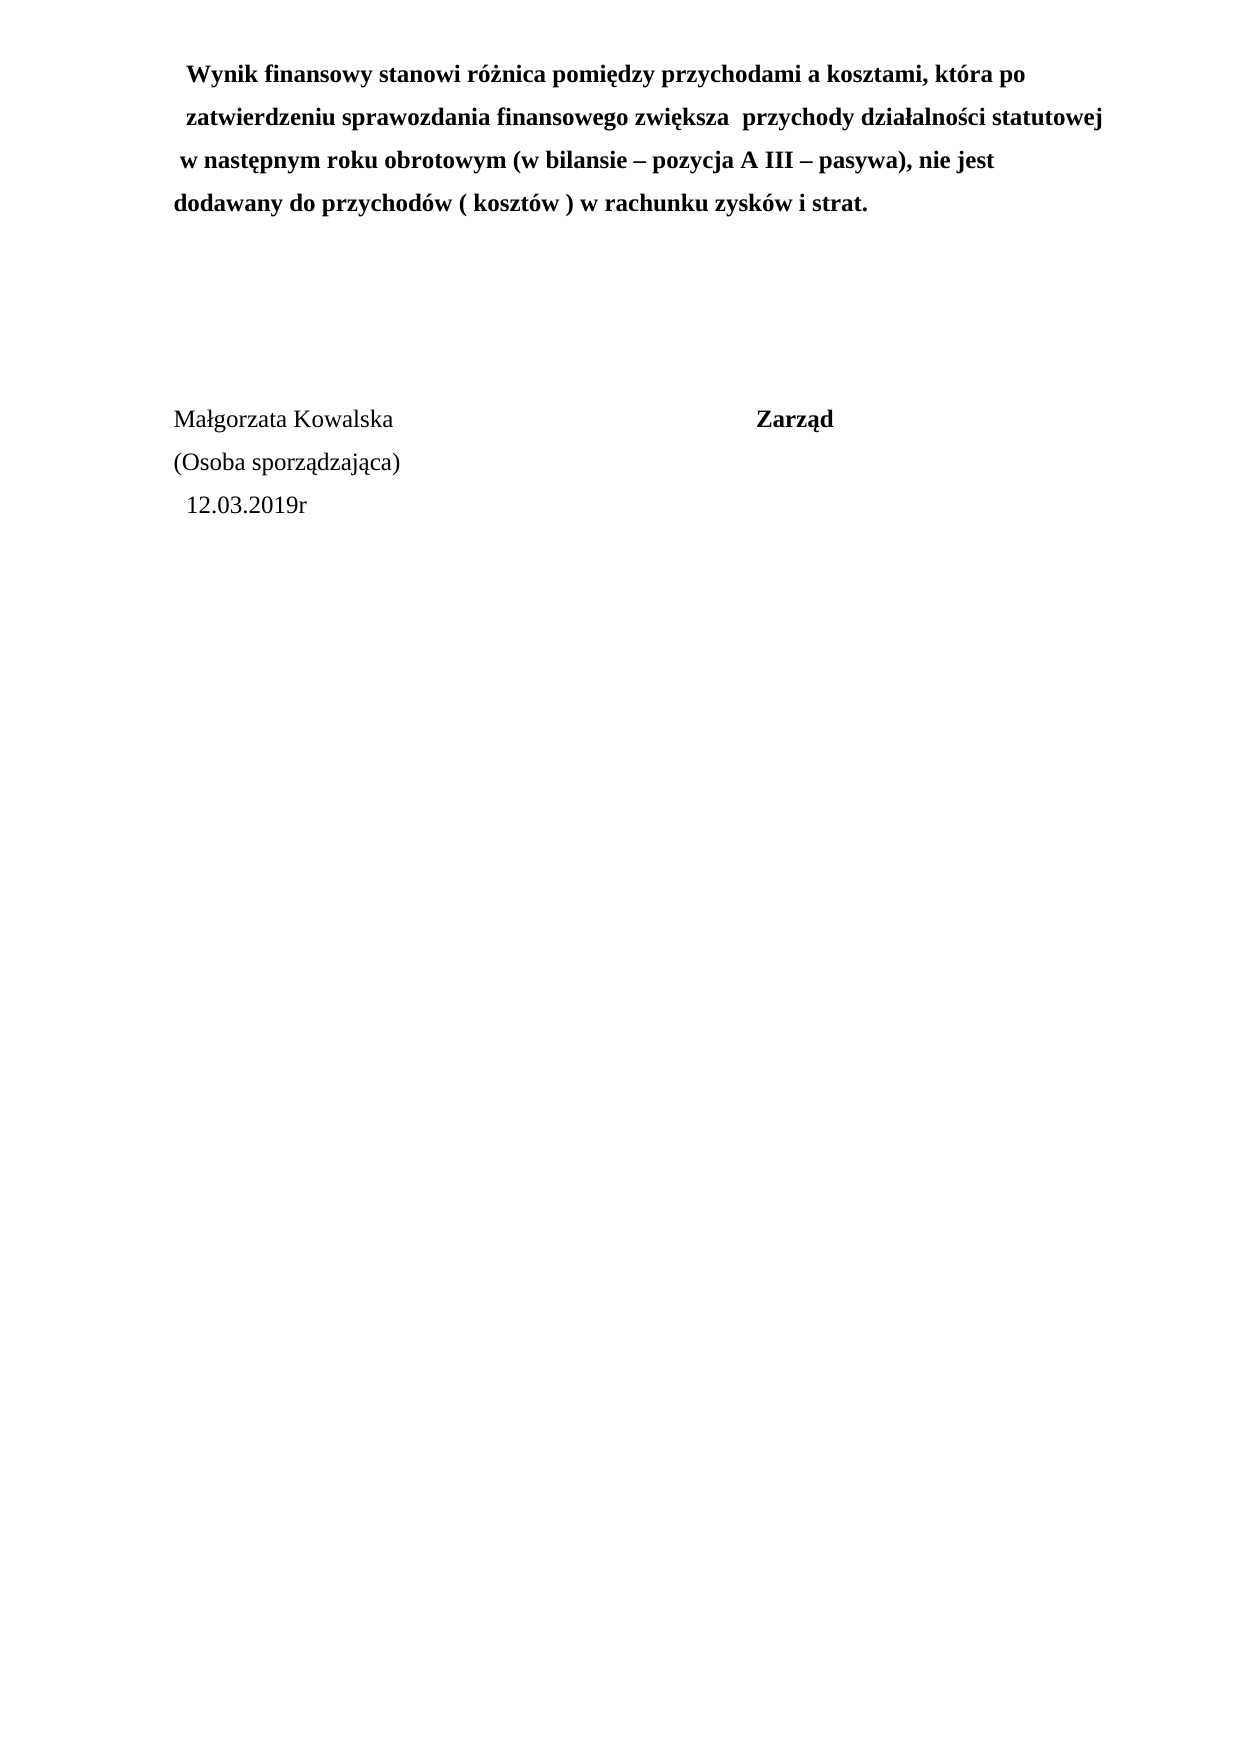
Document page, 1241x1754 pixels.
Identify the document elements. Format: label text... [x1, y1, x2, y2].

text Małgorzata Kowalska Zarząd [173, 404, 1104, 433]
text (Osoba sporządzająca) [173, 447, 1104, 476]
text zatwierdzeniu sprawozdania finansowego zwiększa przychody działalności statutowej [173, 102, 1104, 131]
text 12.03.2019r [173, 490, 1104, 519]
text w następnym roku obrotowym (w bilansie – pozycja A III – pasywa), nie jest dodawany do przychodów ( kosztów ) w rachunku zysków i strat. [173, 145, 1104, 217]
text Wynik finansowy stanowi różnica pomiędzy przychodami a kosztami, która po [173, 59, 1104, 88]
